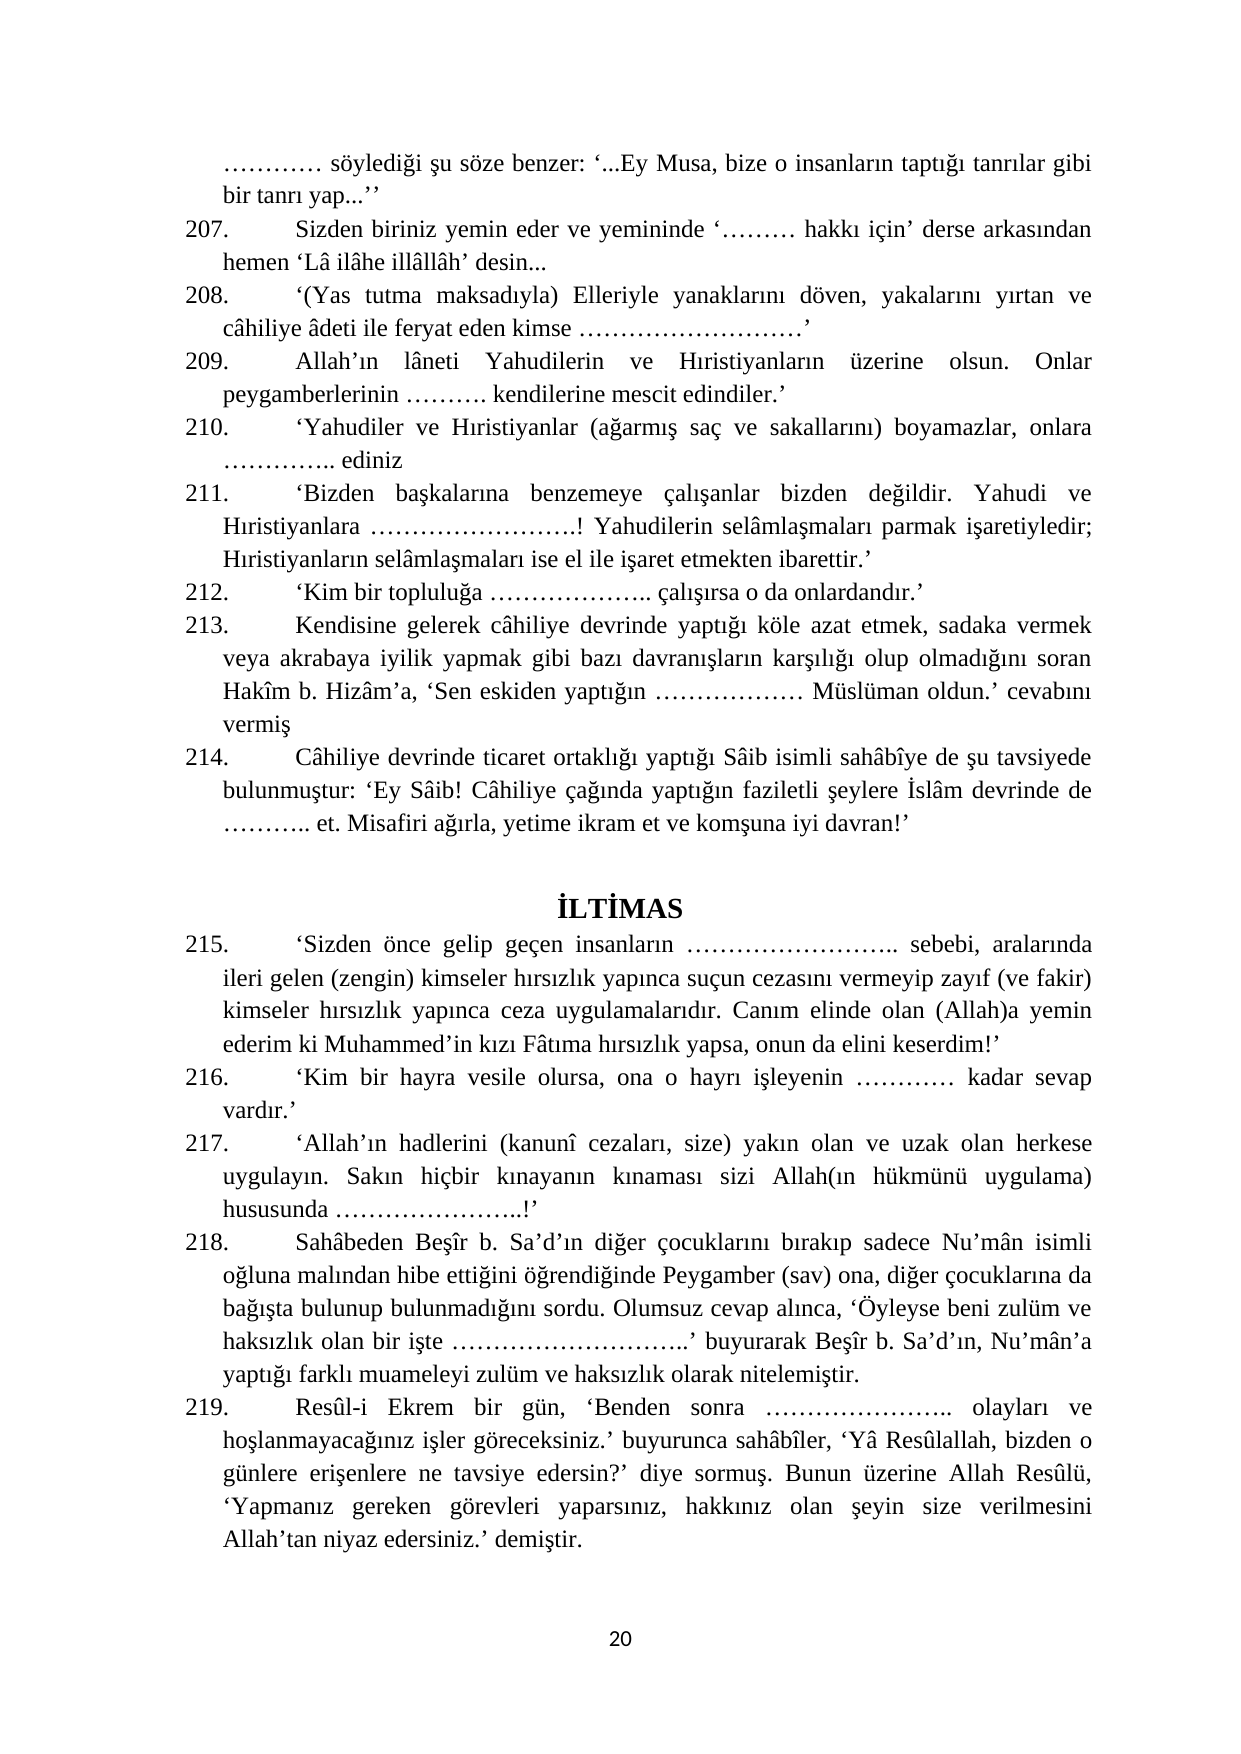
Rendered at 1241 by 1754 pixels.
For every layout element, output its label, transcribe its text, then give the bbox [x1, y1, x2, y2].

list ‘Kim bir hayra vesile olursa, ona o hayrı işleyenin ………… kadar sevap vardır.’ [185, 1062, 1093, 1123]
list Sahâbeden Beşîr b. Sa’d’ın diğer çocuklarını bırakıp sadece Nu’mân isimli oğluna malından hibe ettiğini öğrendiğinde Peygamber (sav) ona, diğer çocuklarına da bağışta bulunup bulunmadığını sordu. Olumsuz cevap alınca, ‘Öyleyse beni zulüm ve haksızlık olan bir işte ………………………..’ buyurarak Beşîr b. Sa’d’ın, Nu’mân’a yaptığı farklı muameleyi zulüm ve haksızlık olarak nitelemiştir. [185, 1227, 1093, 1388]
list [185, 148, 1093, 209]
list ‘(Yas tutma maksadıyla) Elleriyle yanaklarını döven, yakalarını yırtan ve câhiliye âdeti ile feryat eden kimse ………………………’ [185, 280, 1093, 341]
list Sizden biriniz yemin eder ve yemininde ‘……… hakkı için’ derse arkasından hemen ‘Lâ ilâhe illâllâh’ desin... [185, 214, 1093, 275]
list ‘Yahudiler ve Hıristiyanlar (ağarmış saç ve sakallarını) boyamazlar, onlara ………….. ediniz [185, 412, 1093, 473]
list Allah’ın lâneti Yahudilerin ve Hıristiyanların üzerine olsun. Onlar peygamberlerinin ………. kendilerine mescit edindiler.’ [185, 346, 1093, 407]
list Câhiliye devrinde ticaret ortaklığı yaptığı Sâib isimli sahâbîye de şu tavsiyede bulunmuştur: ‘Ey Sâib! Câhiliye çağında yaptığın faziletli şeylere İslâm devrinde de ……….. et. Misafiri ağırla, yetime ikram et ve komşuna iyi davran!’ [185, 742, 1093, 837]
list ‘Sizden önce gelip geçen insanların …………………….. sebebi, aralarında ileri gelen (zengin) kimseler hırsızlık yapınca suçun cezasını vermeyip zayıf (ve fakir) kimseler hırsızlık yapınca ceza uygulamalarıdır. Canım elinde olan (Allah)a yemin ederim ki Muhammed’in kızı Fâtıma hırsızlık yapsa, onun da elini keserdim!’ [185, 929, 1093, 1057]
list Kendisine gelerek câhiliye devrinde yaptığı köle azat etmek, sadaka vermek veya akrabaya iyilik yapmak gibi bazı davranışların karşılığı olup olmadığını soran Hakîm b. Hizâm’a, ‘Sen eskiden yaptığın ……………… Müslüman oldun.’ cevabını vermiş [185, 610, 1093, 738]
list ‘Allah’ın hadlerini (kanunî cezaları, size) yakın olan ve uzak olan herkese uygulayın. Sakın hiçbir kınayanın kınaması sizi Allah(ın hükmünü uygulama) hususunda …………………..!’ [185, 1128, 1093, 1222]
list ‘Bizden başkalarına benzemeye çalışanlar bizden değildir. Yahudi ve Hıristiyanlara …………………….! Yahudilerin selâmlaşmaları parmak işaretiyledir; Hıristiyanların selâmlaşmaları ise el ile işaret etmekten ibarettir.’ [185, 478, 1093, 573]
list Resûl-i Ekrem bir gün, ‘Benden sonra ………………….. olayları ve hoşlanmayacağınız işler göreceksiniz.’ buyurunca sahâbîler, ‘Yâ Resûlallah, bizden o günlere erişenlere ne tavsiye edersin?’ diye sormuş. Bunun üzerine Allah Resûlü, ‘Yapmanız gereken görevleri yaparsınız, hakkınız olan şeyin size verilmesini Allah’tan niyaz edersiniz.’ demiştir. [185, 1392, 1093, 1553]
list ‘Kim bir topluluğa ……………….. çalışırsa o da onlardandır.’ [185, 577, 1093, 606]
subtitle İLTİMAS [148, 891, 1093, 924]
